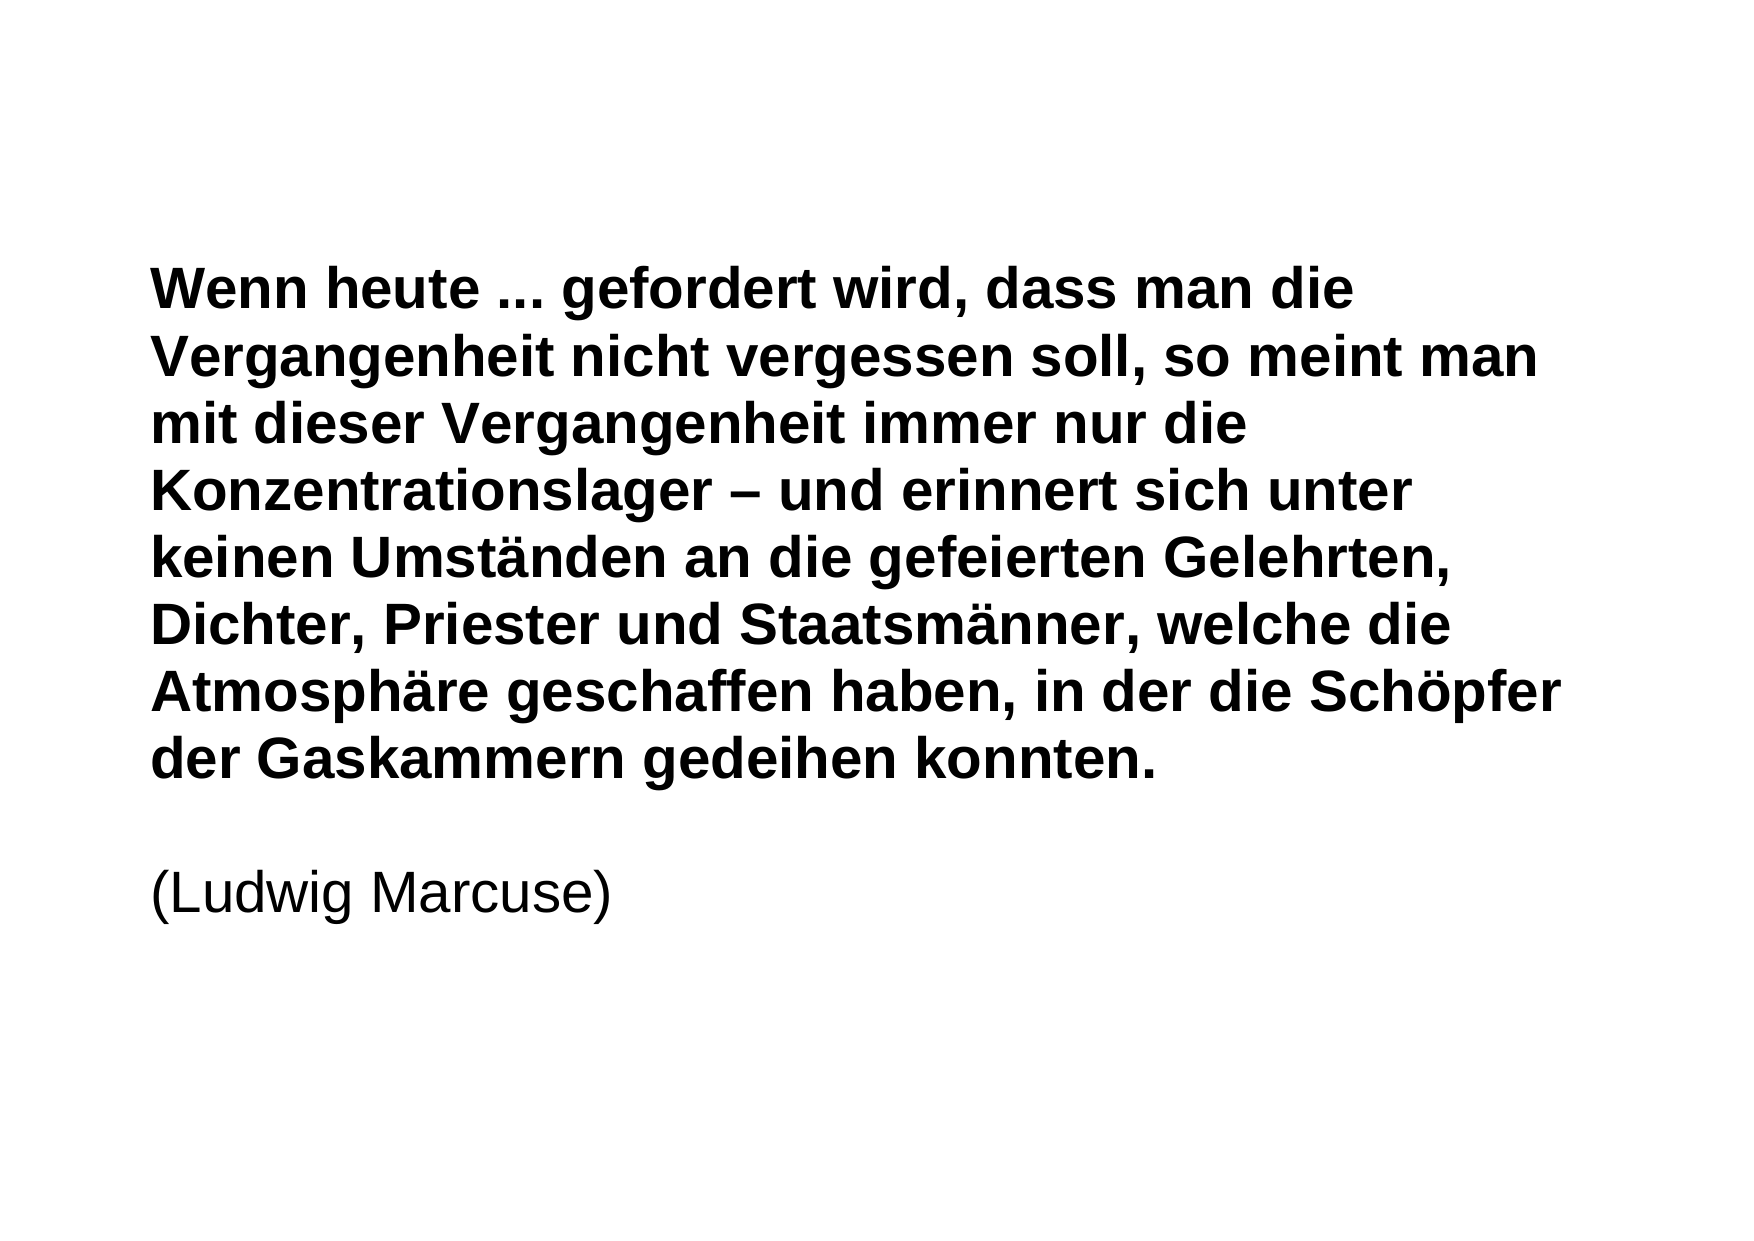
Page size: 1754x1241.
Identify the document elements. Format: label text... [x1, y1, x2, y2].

text Wenn heute ... gefordert wird, dass man die Vergangenheit nicht vergessen soll, so meint man mit dieser Vergangenheit immer nur die Konzentrationslager – und erinnert sich unter keinen Umständen an die gefeierten Gelehrten, Dichter, Priester und Staatsmänner, welche die Atmosphäre geschaffen haben, in der die Schöpfer der Gaskammern gedeihen konnten. [150, 254, 1604, 791]
text (Ludwig Marcuse) [150, 858, 1604, 925]
